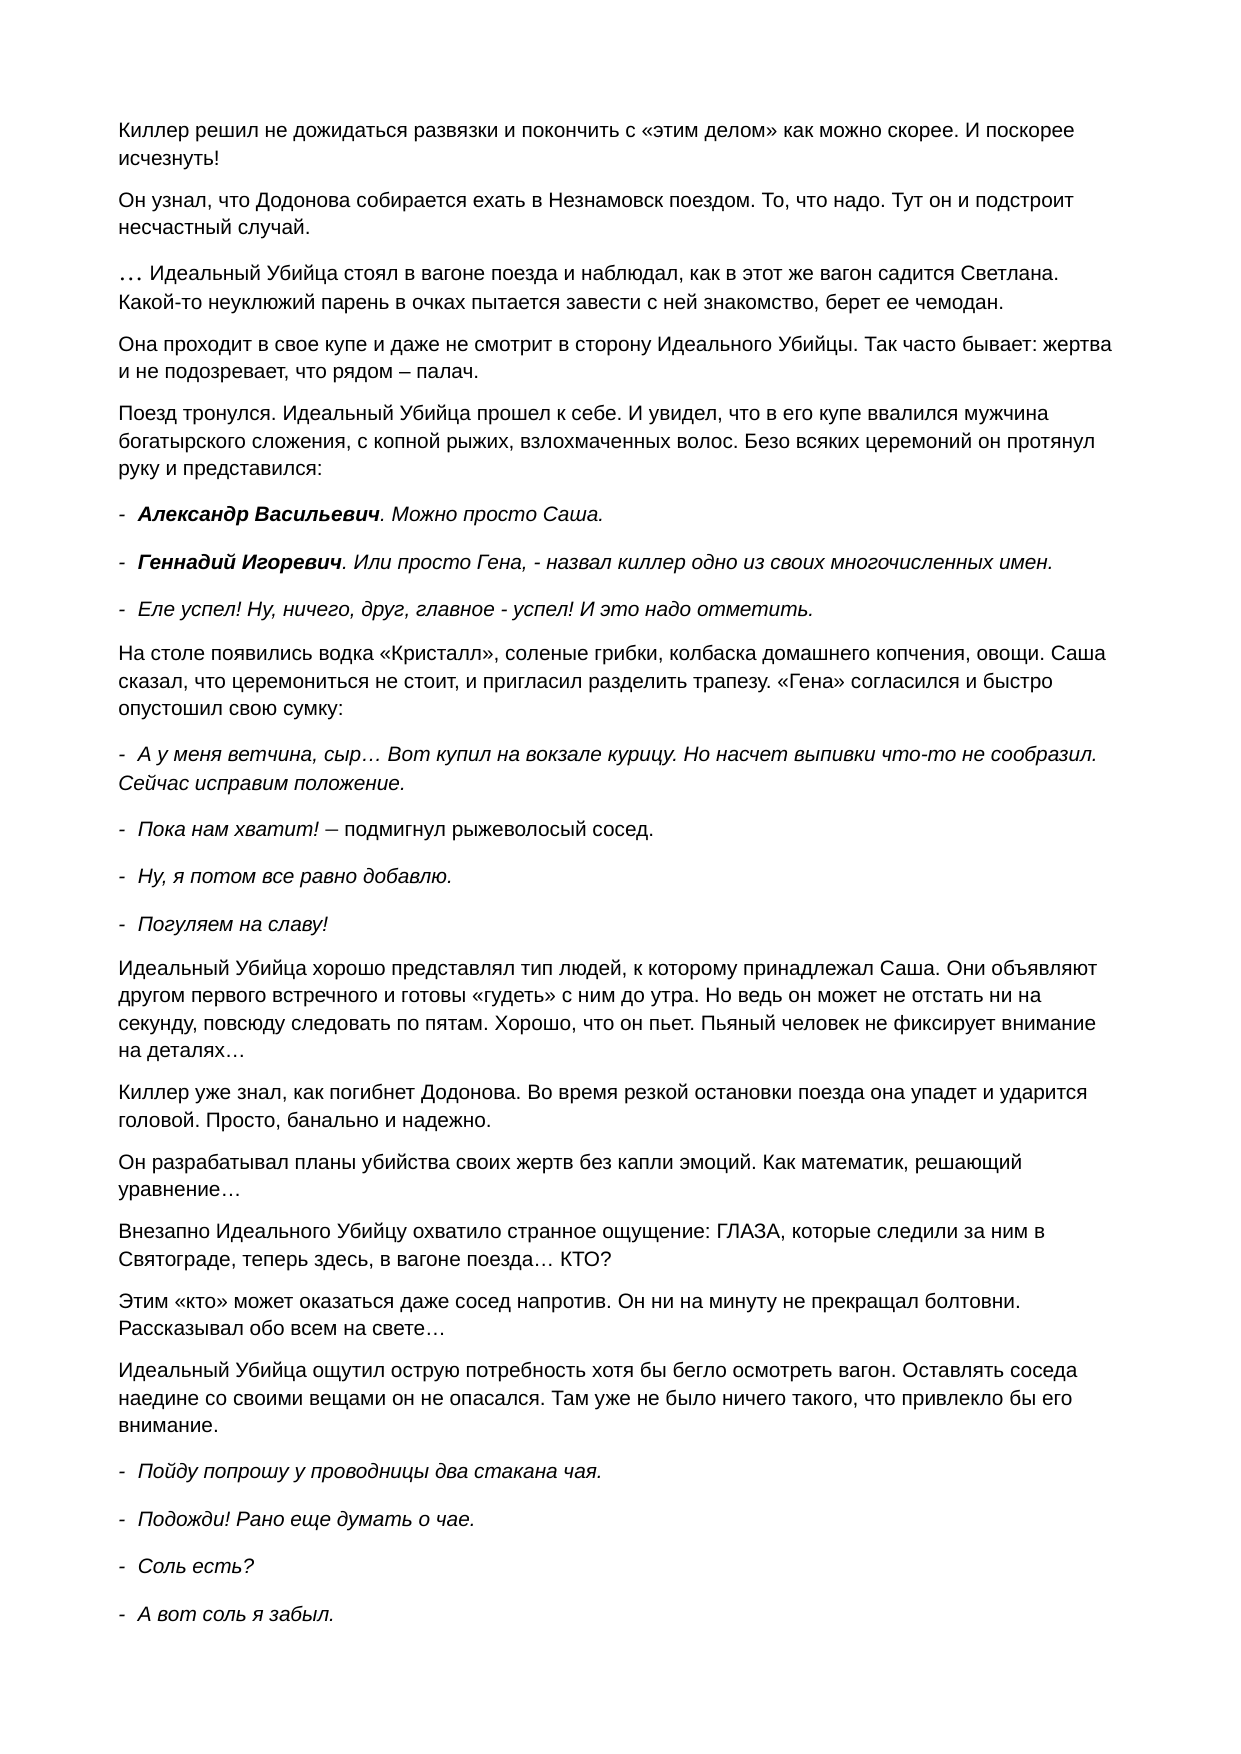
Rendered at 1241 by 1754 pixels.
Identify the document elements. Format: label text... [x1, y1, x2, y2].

text - Погуляем на славу! [118, 908, 1122, 937]
text Он узнал, что Додонова собирается ехать в Незнамовск поездом. То, что надо. Тут он и подстроит несчастный случай. [118, 188, 1122, 239]
text Киллер решил не дожидаться развязки и покончить с «этим делом» как можно скорее. И поскорее исчезнуть! [118, 118, 1122, 169]
text - Соль есть? [118, 1551, 1122, 1579]
text - Подожди! Рано еще думать о чае. [118, 1503, 1122, 1532]
text Киллер уже знал, как погибнет Додонова. Во время резкой остановки поезда она упадет и ударится головой. Просто, банально и надежно. [118, 1080, 1122, 1131]
text Этим «кто» может оказаться даже сосед напротив. Он ни на минуту не прекращал болтовни. Рассказывал обо всем на свете… [118, 1289, 1122, 1340]
text - Геннадий Игоревич. Или просто Гена, - назвал киллер одно из своих многочисленных имен. [118, 546, 1122, 575]
text Она проходит в свое купе и даже не смотрит в сторону Идеального Убийцы. Так часто бывает: жертва и не подозревает, что рядом – палач. [118, 332, 1122, 383]
text Идеальный Убийца ощутил острую потребность хотя бы бегло осмотреть вагон. Оставлять соседа наедине со своими вещами он не опасался. Там уже не было ничего такого, что привлекло бы его внимание. [118, 1358, 1122, 1437]
text - Александр Васильевич. Можно просто Саша. [118, 498, 1122, 527]
text - Ну, я потом все равно добавлю. [118, 860, 1122, 889]
text - А вот соль я забыл. [118, 1598, 1122, 1627]
text Внезапно Идеального Убийцу охватило странное ощущение: ГЛАЗА, которые следили за ним в Святограде, теперь здесь, в вагоне поезда… КТО? [118, 1219, 1122, 1271]
text - Еле успел! Ну, ничего, друг, главное - успел! И это надо отметить. [118, 593, 1122, 622]
text Идеальный Убийца хорошо представлял тип людей, к которому принадлежал Саша. Они объявляют другом первого встречного и готовы «гудеть» с ним до утра. Но ведь он может не отстать ни на секунду, повсюду следовать по пятам. Хорошо, что он пьет. Пьяный человек не фиксирует внимание на деталях… [118, 955, 1122, 1062]
text На столе появились водка «Кристалл», соленые грибки, колбаска домашнего копчения, овощи. Саша сказал, что церемониться не стоит, и пригласил разделить трапезу. «Гена» согласился и быстро опустошил свою сумку: [118, 641, 1122, 720]
text - Пока нам хватит! – подмигнул рыжеволосый сосед. [118, 813, 1122, 841]
text - А у меня ветчина, сыр… Вот купил на вокзале курицу. Но насчет выпивки что-то не сообразил. Сейчас исправим положение. [118, 738, 1122, 794]
text Поезд тронулся. Идеальный Убийца прошел к себе. И увидел, что в его купе ввалился мужчина богатырского сложения, с копной рыжих, взлохмаченных волос. Безо всяких церемоний он протянул руку и представился: [118, 401, 1122, 480]
text Он разрабатывал планы убийства своих жертв без капли эмоций. Как математик, решающий уравнение… [118, 1149, 1122, 1201]
text - Пойду попрошу у проводницы два стакана чая. [118, 1455, 1122, 1484]
text … Идеальный Убийца стоял в вагоне поезда и наблюдал, как в этот же вагон садится Светлана. Какой-то неуклюжий парень в очках пытается завести с ней знакомство, берет ее чемодан. [118, 257, 1122, 313]
